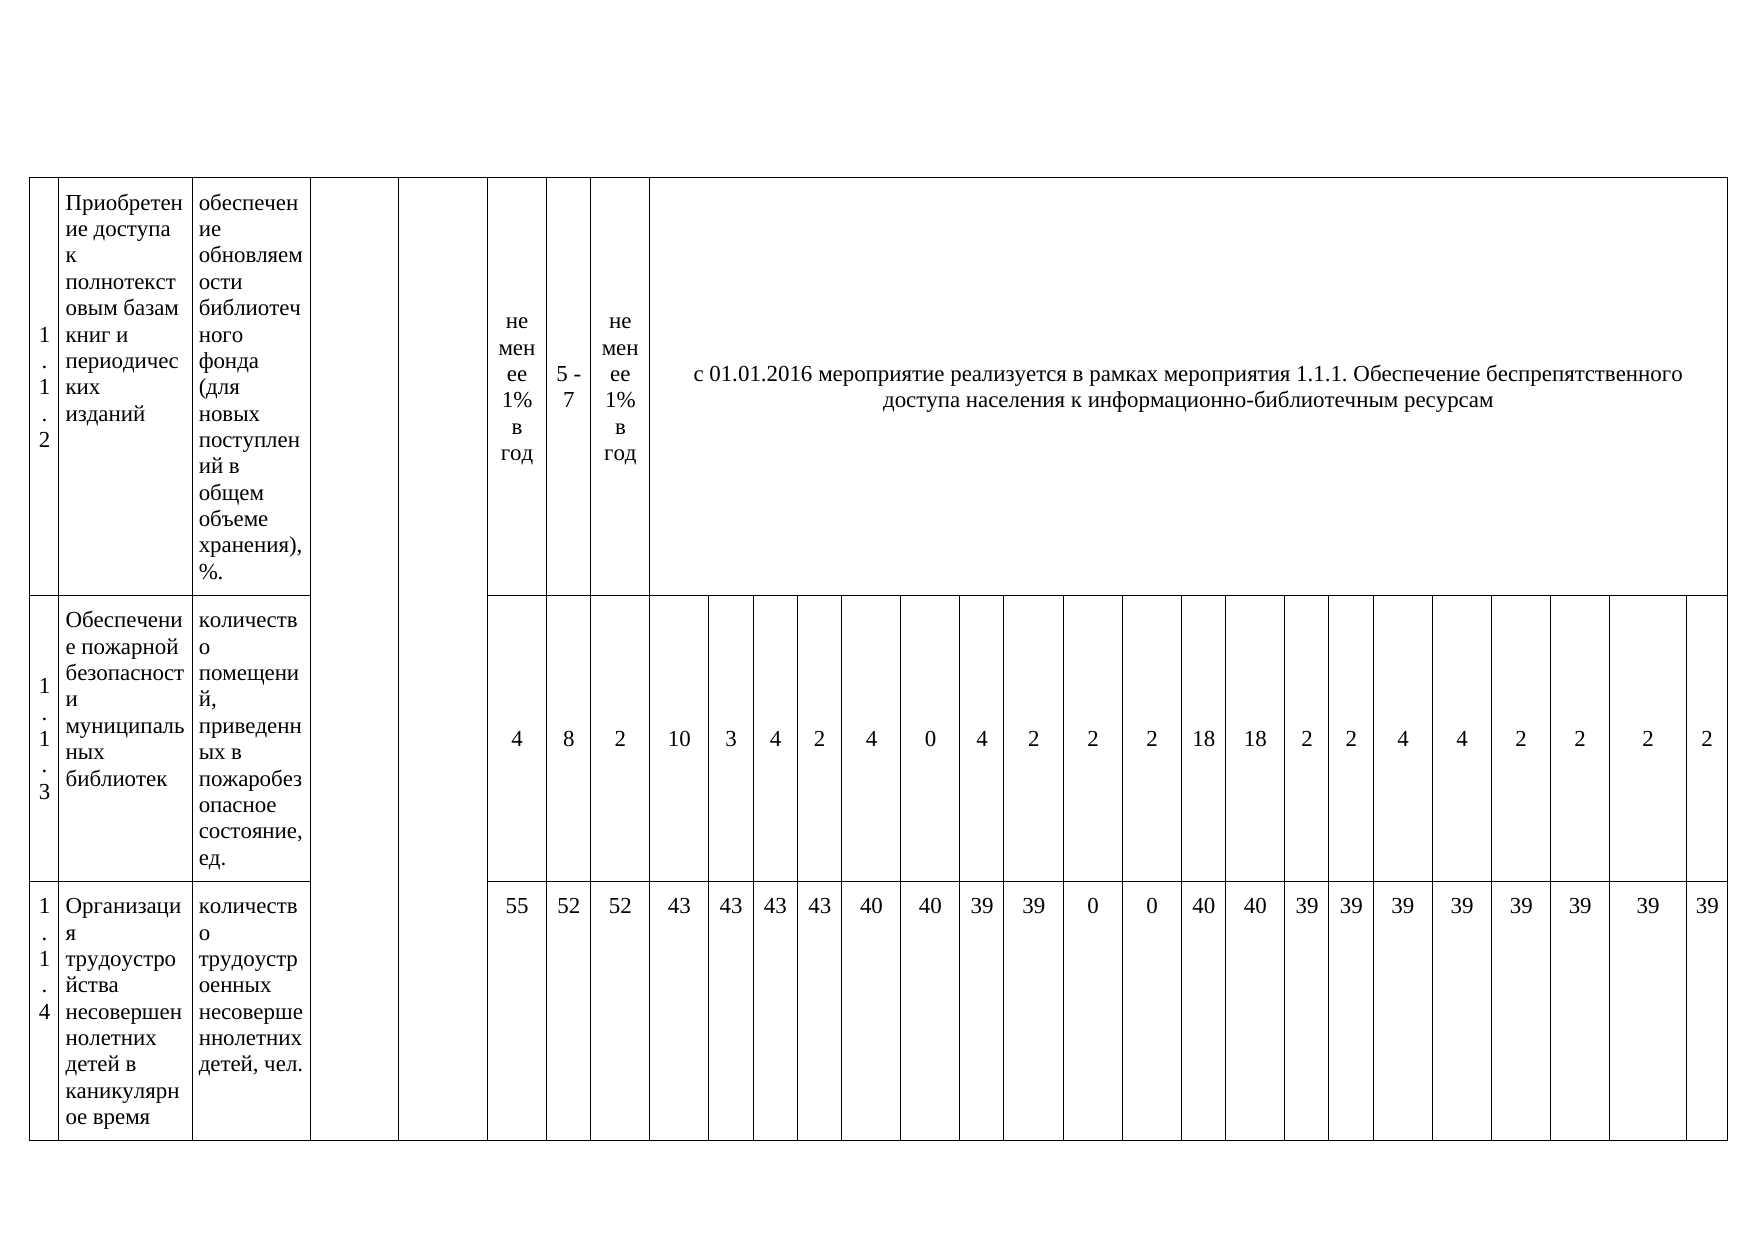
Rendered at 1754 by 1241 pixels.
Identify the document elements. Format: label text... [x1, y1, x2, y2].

table_cell 4 [1433, 596, 1491, 881]
table_cell 40 [842, 882, 900, 1140]
table_cell 39 [1329, 882, 1373, 1140]
table_cell 39 [1285, 882, 1328, 1140]
table_cell 4 [754, 596, 797, 881]
table_cell 39 [960, 882, 1003, 1140]
table_cell количество помещений, приведенных в пожаробезопасное состояние, ед. [193, 596, 310, 881]
table_cell Приобретение доступа к полнотекстовым базам книг и периодических изданий [59, 178, 192, 595]
table_cell 1.1.3 [30, 596, 58, 881]
table_cell 2 [1064, 596, 1122, 881]
table_cell не менее 1% в год [591, 178, 649, 595]
table_cell 2 [591, 596, 649, 881]
table_cell 43 [709, 882, 753, 1140]
table_cell 43 [798, 882, 841, 1140]
table_cell 10 [650, 596, 708, 881]
table_cell 52 [591, 882, 649, 1140]
table_cell 0 [901, 596, 959, 881]
table_cell 2 [1492, 596, 1550, 881]
table_cell 40 [1226, 882, 1284, 1140]
table_cell 52 [547, 882, 590, 1140]
table_cell 0 [1064, 882, 1122, 1140]
table_cell 5 - 7 [547, 178, 590, 595]
table_cell 4 [842, 596, 900, 881]
table_cell 39 [1687, 882, 1727, 1140]
table_cell 4 [1374, 596, 1432, 881]
table_cell 39 [1551, 882, 1609, 1140]
table_cell 43 [650, 882, 708, 1140]
table_cell 2 [1004, 596, 1063, 881]
table_cell 43 [754, 882, 797, 1140]
table_cell 39 [1492, 882, 1550, 1140]
table_cell 1.1.4 [30, 882, 58, 1140]
table_cell 0 [1123, 882, 1181, 1140]
table_cell 2 [1687, 596, 1727, 881]
table_cell 39 [1004, 882, 1063, 1140]
table_cell 39 [1610, 882, 1686, 1140]
table_cell 2 [1123, 596, 1181, 881]
table_cell 4 [960, 596, 1003, 881]
table_cell 55 [488, 882, 546, 1140]
table_cell 39 [1433, 882, 1491, 1140]
table_cell 2 [1551, 596, 1609, 881]
table_cell не менее 1% в год [488, 178, 546, 595]
table_cell обеспечение обновляемости библиотечного фонда (для новых поступлений в общем объеме хранения), %. [193, 178, 310, 595]
table_cell количество трудоустроенных несовершеннолетних детей, чел. [193, 882, 310, 1140]
table_cell 4 [488, 596, 546, 881]
table_cell 40 [901, 882, 959, 1140]
table_cell Организация трудоустройства несовершеннолетних детей в каникулярное время [59, 882, 192, 1140]
table_cell 18 [1226, 596, 1284, 881]
table_cell 2 [1329, 596, 1373, 881]
table_cell 1.1.2 [30, 178, 58, 595]
table_cell 2 [1610, 596, 1686, 881]
table_cell 3 [709, 596, 753, 881]
table_cell с 01.01.2016 мероприятие реализуется в рамках мероприятия 1.1.1. Обеспечение беспрепятственного доступа населения к информационно-библиотечным ресурсам [650, 178, 1727, 595]
table_cell 18 [1182, 596, 1225, 881]
table_cell 2 [1285, 596, 1328, 881]
table_cell 2 [798, 596, 841, 881]
table_cell Обеспечение пожарной безопасности муниципальных библиотек [59, 596, 192, 881]
table_cell 8 [547, 596, 590, 881]
table_cell 40 [1182, 882, 1225, 1140]
table_cell 39 [1374, 882, 1432, 1140]
